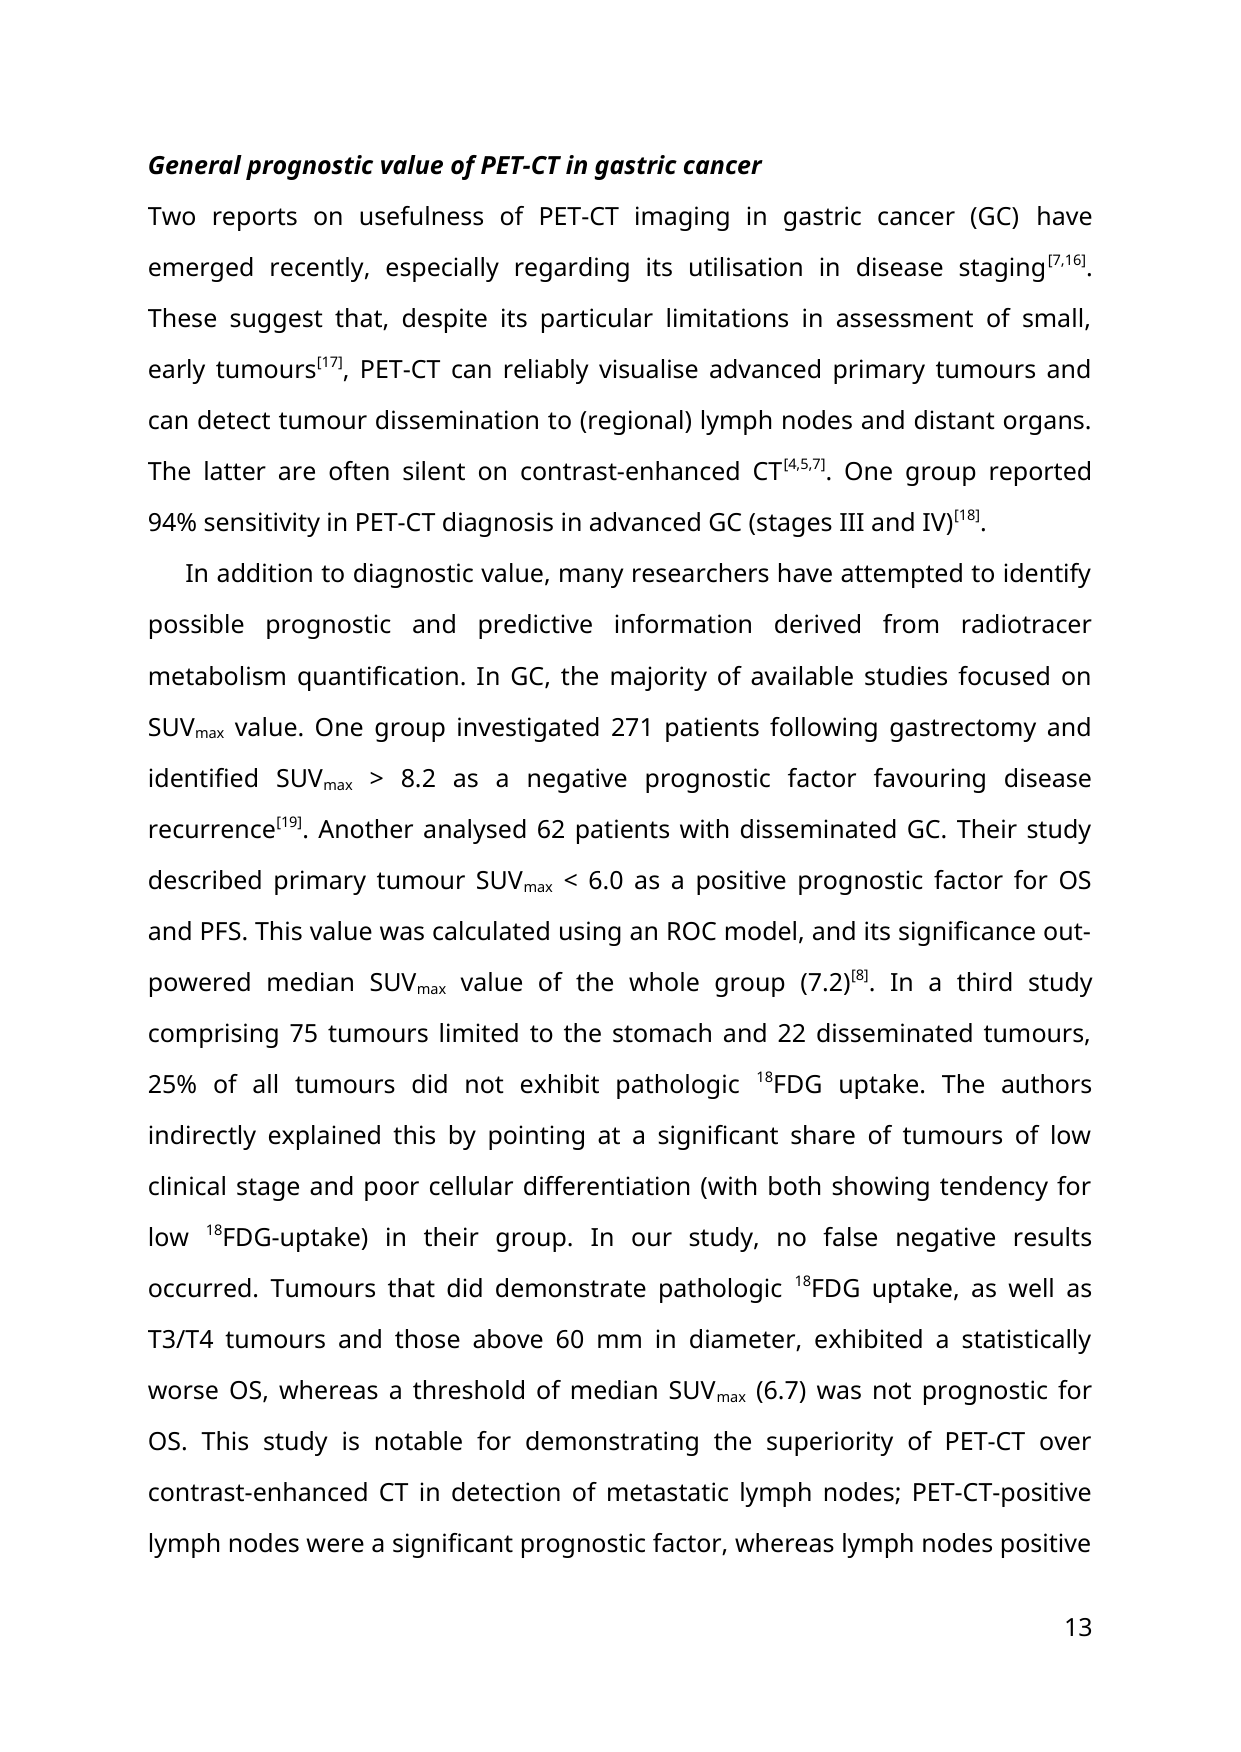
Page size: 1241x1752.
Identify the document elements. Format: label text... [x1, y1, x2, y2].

text General prognostic value of PET-CT in gastric cancer [148, 148, 1092, 182]
text Two reports on usefulness of PET-CT imaging in gastric cancer (GC) have emerged recently, especially regarding its utilisation in disease staging[7,16]. These suggest that, despite its particular limitations in assessment of small, early tumours[17], PET-CT can reliably visualise advanced primary tumours and can detect tumour dissemination to (regional) lymph nodes and distant organs. The latter are often silent on contrast-enhanced CT[4,5,7]. One group reported 94% sensitivity in PET-CT diagnosis in advanced GC (stages III and IV)[18]. [148, 199, 1092, 539]
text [148, 556, 1092, 1560]
